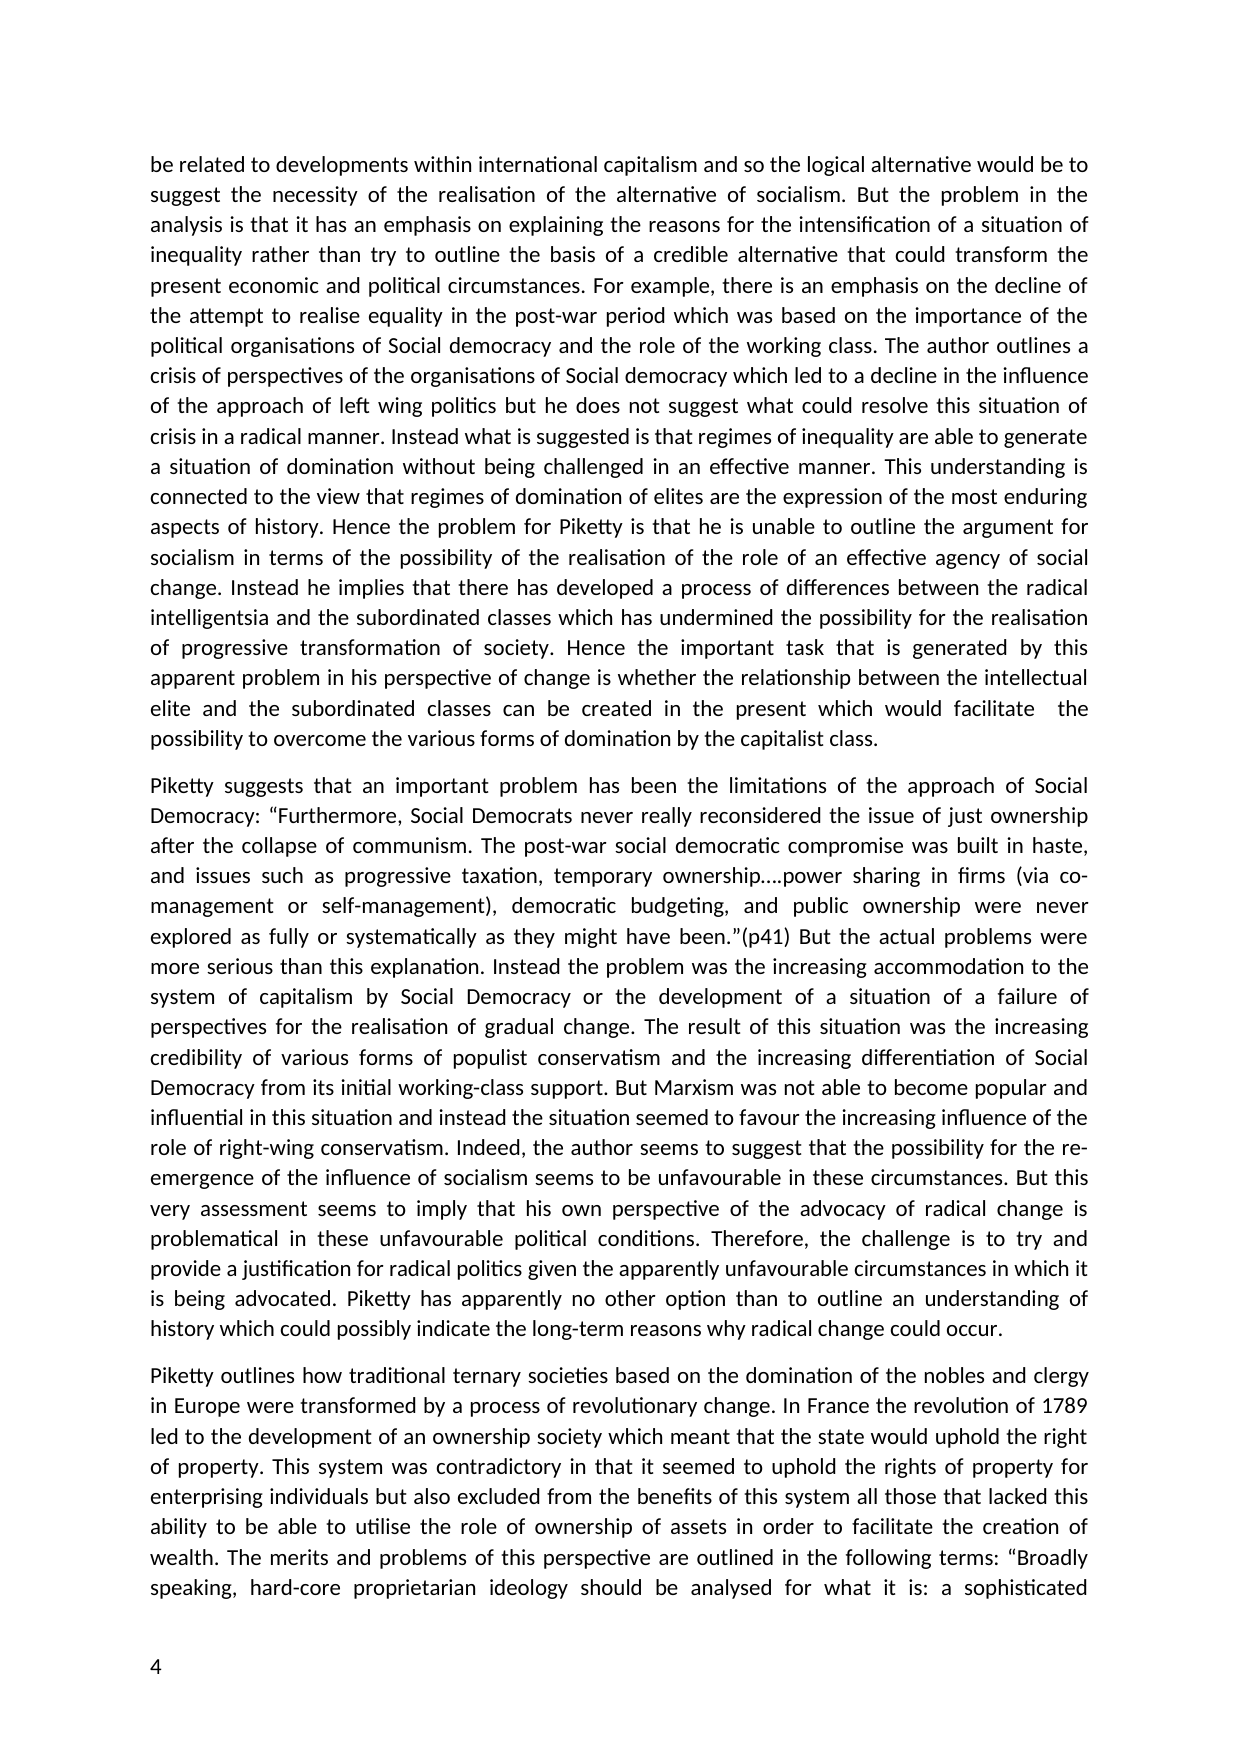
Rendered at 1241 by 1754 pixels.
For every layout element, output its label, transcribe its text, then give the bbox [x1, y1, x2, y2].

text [150, 150, 1090, 752]
text Piketty suggests that an important problem has been the limitations of the approach of Social Democracy: “Furthermore, Social Democrats never really reconsidered the issue of just ownership after the collapse of communism. The post-war social democratic compromise was built in haste, and issues such as progressive taxation, temporary ownership….power sharing in firms (via co-management or self-management), democratic budgeting, and public ownership were never explored as fully or systematically as they might have been.”(p41) But the actual problems were more serious than this explanation. Instead the problem was the increasing accommodation to the system of capitalism by Social Democracy or the development of a situation of a failure of perspectives for the realisation of gradual change. The result of this situation was the increasing credibility of various forms of populist conservatism and the increasing differentiation of Social Democracy from its initial working-class support. But Marxism was not able to become popular and influential in this situation and instead the situation seemed to favour the increasing influence of the role of right-wing conservatism. Indeed, the author seems to suggest that the possibility for the re-emergence of the influence of socialism seems to be unfavourable in these circumstances. But this very assessment seems to imply that his own perspective of the advocacy of radical change is problematical in these unfavourable political conditions. Therefore, the challenge is to try and provide a justification for radical politics given the apparently unfavourable circumstances in which it is being advocated. Piketty has apparently no other option than to outline an understanding of history which could possibly indicate the long-term reasons why radical change could occur. [150, 771, 1090, 1343]
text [150, 1361, 1090, 1601]
